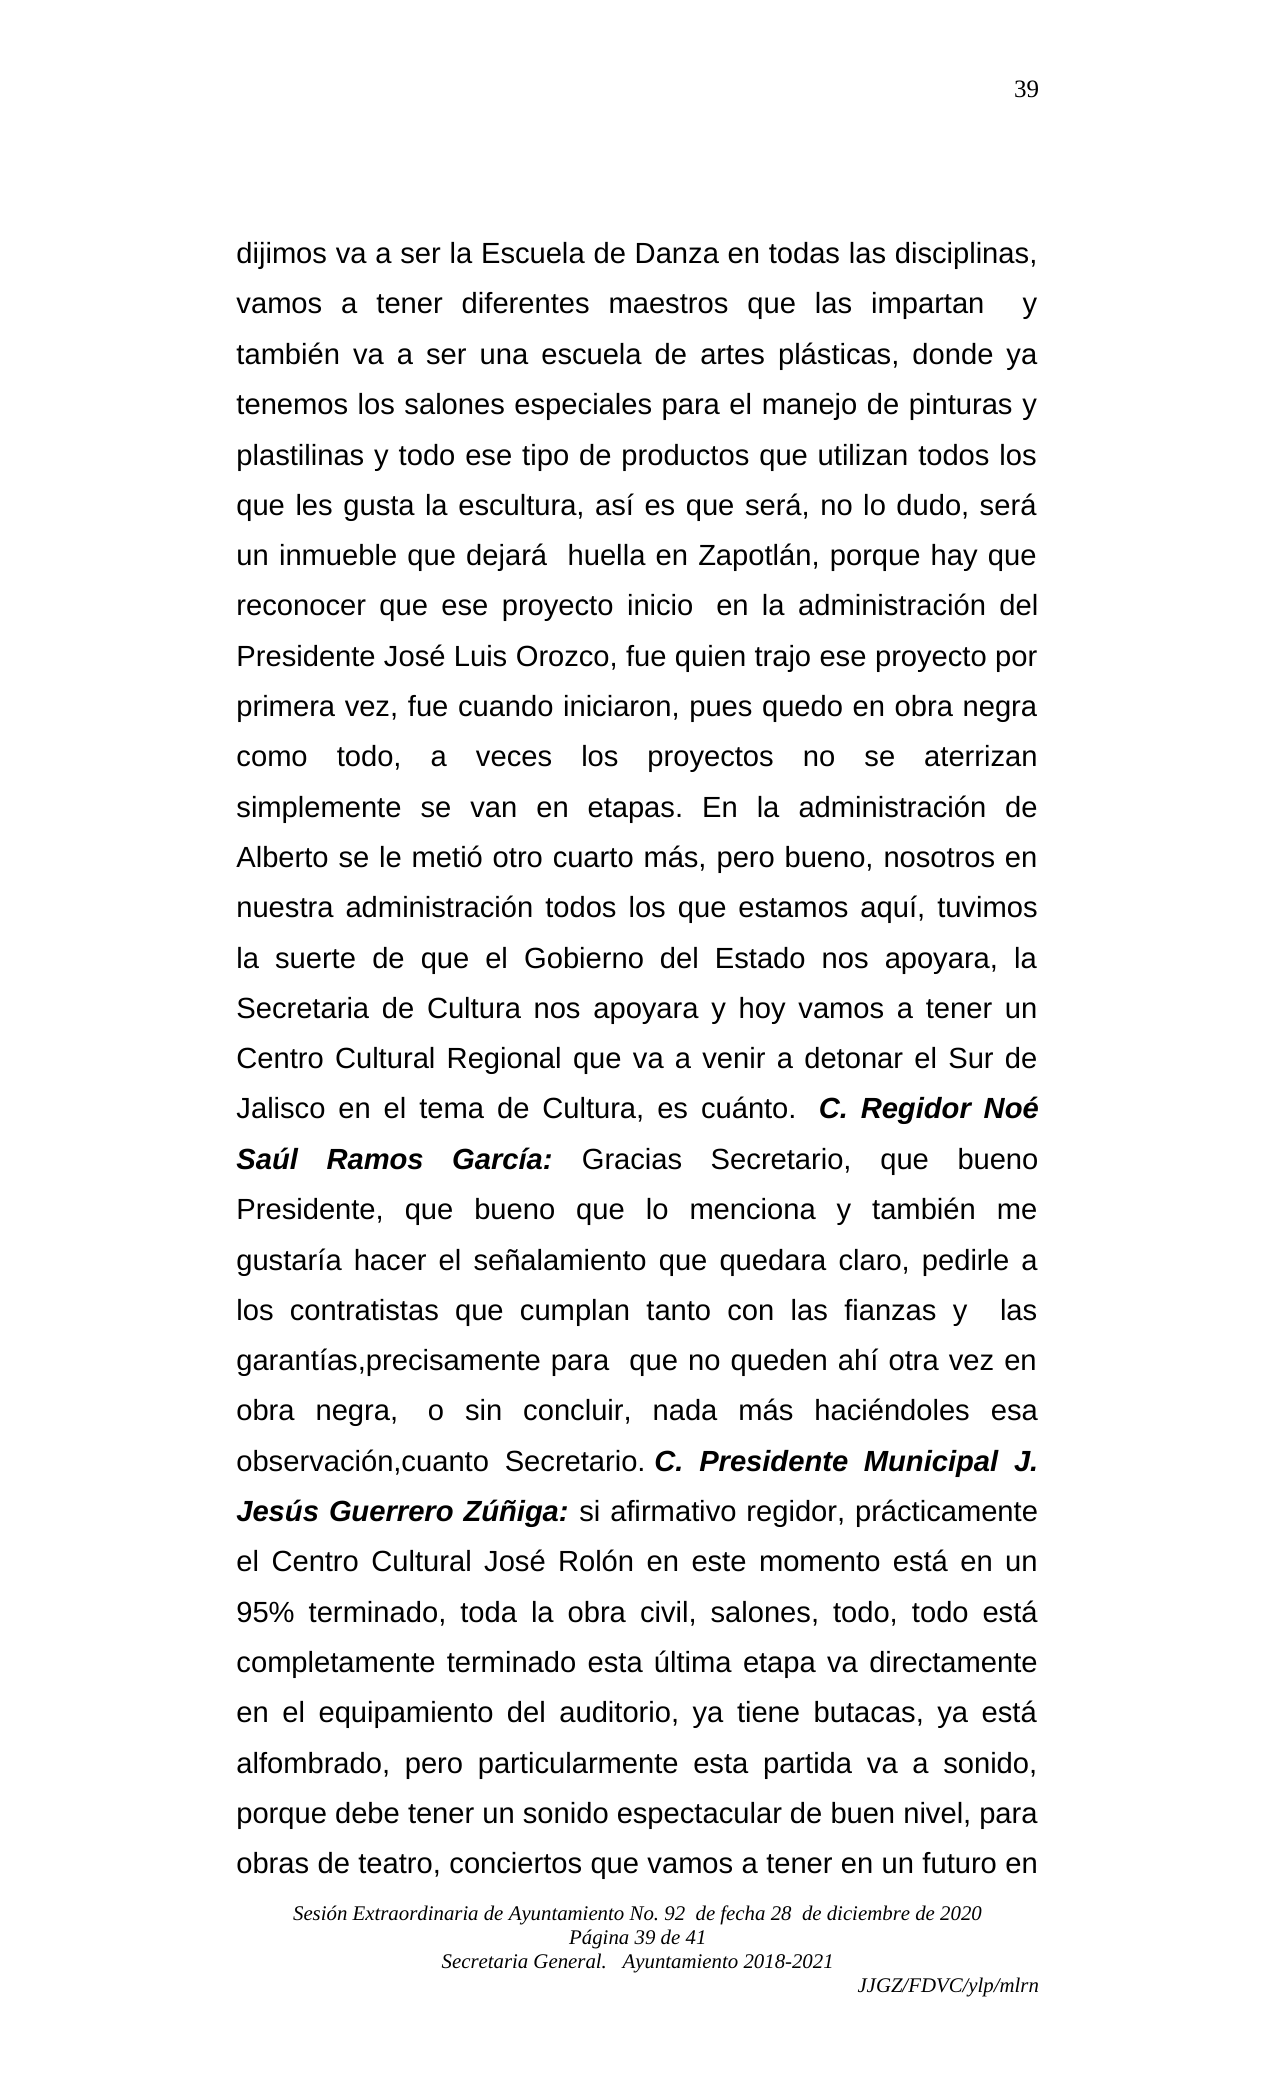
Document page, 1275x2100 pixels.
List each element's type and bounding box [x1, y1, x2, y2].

text [236, 236, 1039, 1880]
